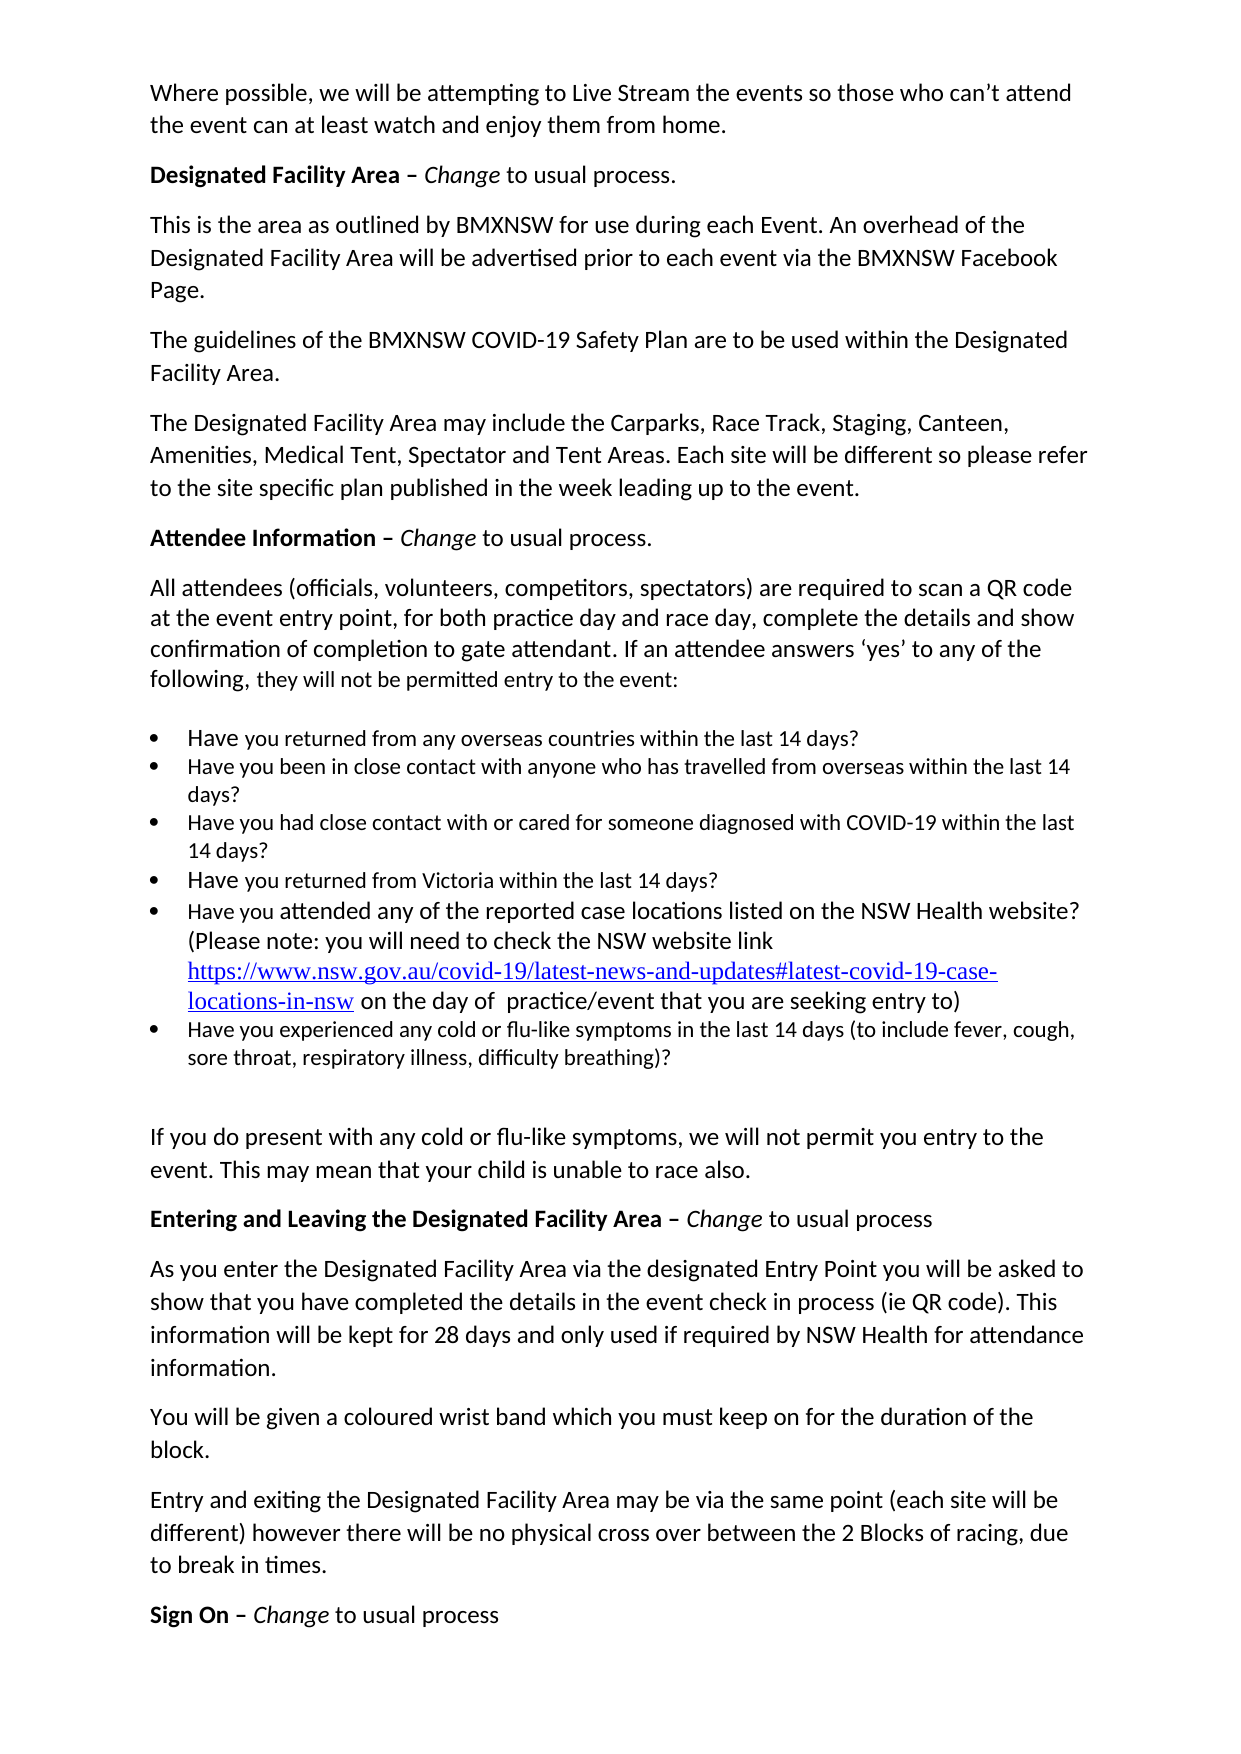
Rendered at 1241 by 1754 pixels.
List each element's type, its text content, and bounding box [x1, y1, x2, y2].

text The guidelines of the BMXNSW COVID-19 Safety Plan are to be used within the Designated Facility Area. [150, 324, 1090, 388]
list Have you experienced any cold or flu-like symptoms in the last 14 days (to include fever, cough, sore throat, respiratory illness, difficulty breathing)? [150, 1015, 1090, 1071]
text Attendee Information – Change to usual process. [150, 522, 1090, 553]
text Entry and exiting the Designated Facility Area may be via the same point (each site will be different) however there will be no physical cross over between the 2 Blocks of racing, due to break in times. [150, 1484, 1090, 1580]
list Have you returned from Victoria within the last 14 days? [150, 864, 1090, 895]
text Designated Facility Area – Change to usual process. [150, 159, 1090, 190]
list Have you attended any of the reported case locations listed on the NSW Health website? (Please note: you will need to check the NSW website link https://www.nsw.gov.au/covid-19/latest-news-and-updates#latest-covid-19-case-locations-in-nsw on the day of practice/event that you are seeking entry to) [150, 895, 1090, 1015]
text Where possible, we will be attempting to Live Stream the events so those who can’t attend the event can at least watch and enjoy them from home. [150, 77, 1090, 140]
text This is the area as outlined by BMXNSW for use during each Event. An overhead of the Designated Facility Area will be advertised prior to each event via the BMXNSW Facebook Page. [150, 209, 1090, 305]
text If you do present with any cold or flu-like symptoms, we will not permit you entry to the event. This may mean that your child is unable to race also. [150, 1121, 1090, 1184]
text You will be given a coloured wrist band which you must keep on for the duration of the block. [150, 1401, 1090, 1465]
text As you enter the Designated Facility Area via the designated Entry Point you will be asked to show that you have completed the details in the event check in process (ie QR code). This information will be kept for 28 days and only used if required by NSW Health for attendance information. [150, 1253, 1090, 1382]
text All attendees (officials, volunteers, competitors, spectators) are required to scan a QR code at the event entry point, for both practice day and race day, complete the details and show confirmation of completion to gate attendant. If an attendee answers ‘yes’ to any of the following, they will not be permitted entry to the event: [150, 572, 1090, 694]
list Have you returned from any overseas countries within the last 14 days? [150, 722, 1090, 752]
text Entering and Leaving the Designated Facility Area – Change to usual process [150, 1203, 1090, 1234]
text The Designated Facility Area may include the Carparks, Race Track, Staging, Canteen, Amenities, Medical Tent, Spectator and Tent Areas. Each site will be different so please refer to the site specific plan published in the week leading up to the event. [150, 407, 1090, 503]
list Have you been in close contact with anyone who has travelled from overseas within the last 14 days? [150, 752, 1090, 808]
text Sign On – Change to usual process [150, 1599, 1090, 1630]
list Have you had close contact with or cared for someone diagnosed with COVID-19 within the last 14 days? [150, 808, 1090, 864]
